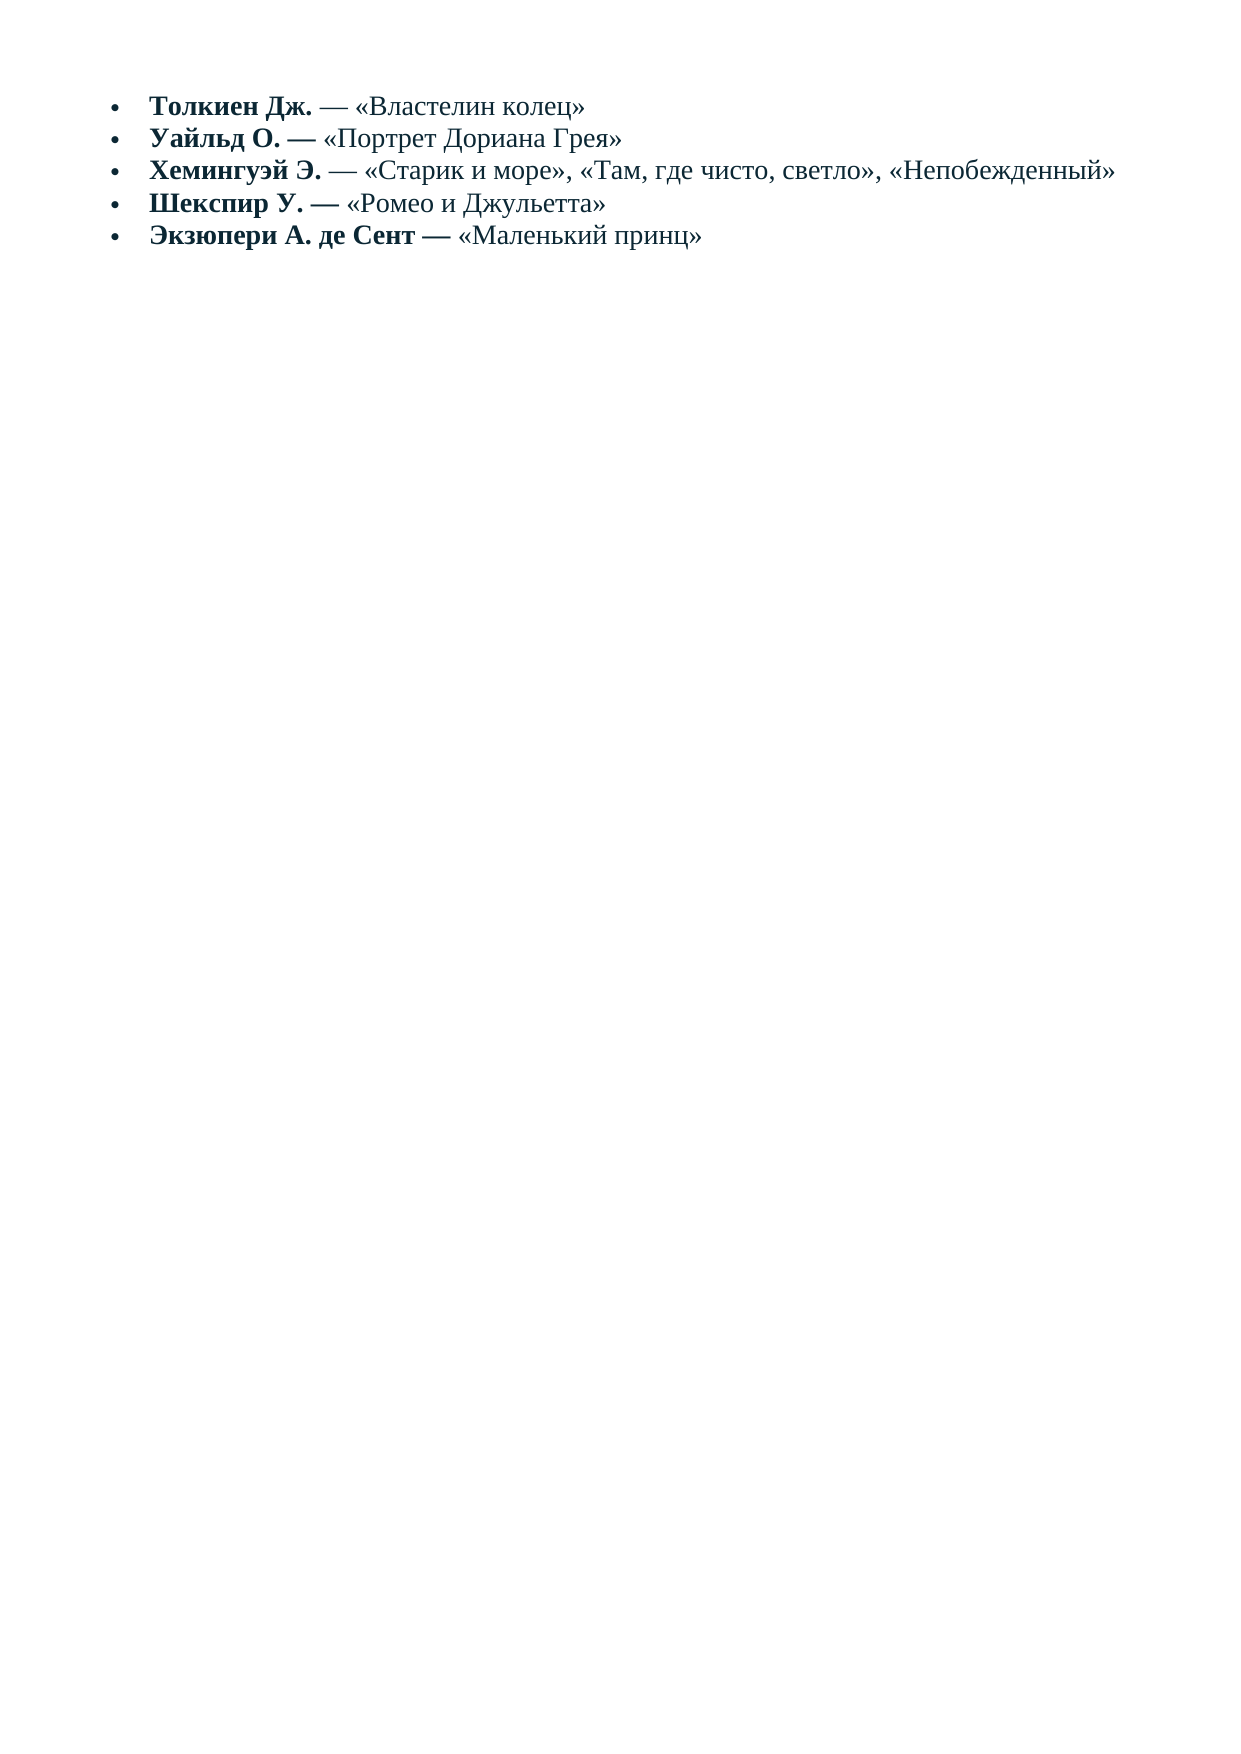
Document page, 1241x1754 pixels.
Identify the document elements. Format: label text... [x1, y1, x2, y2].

list Толкиен Дж. — «Властелин колец» [111, 89, 1152, 121]
list Хемингуэй Э. — «Старик и море», «Там, где чисто, светло», «Непобежденный» [111, 153, 1152, 186]
list Уайльд О. — «Портрет Дориана Грея» [111, 121, 1152, 153]
list Экзюпери А. де Сент — «Маленький принц» [111, 218, 1152, 251]
list Шекспир У. — «Ромео и Джульетта» [111, 186, 1152, 218]
